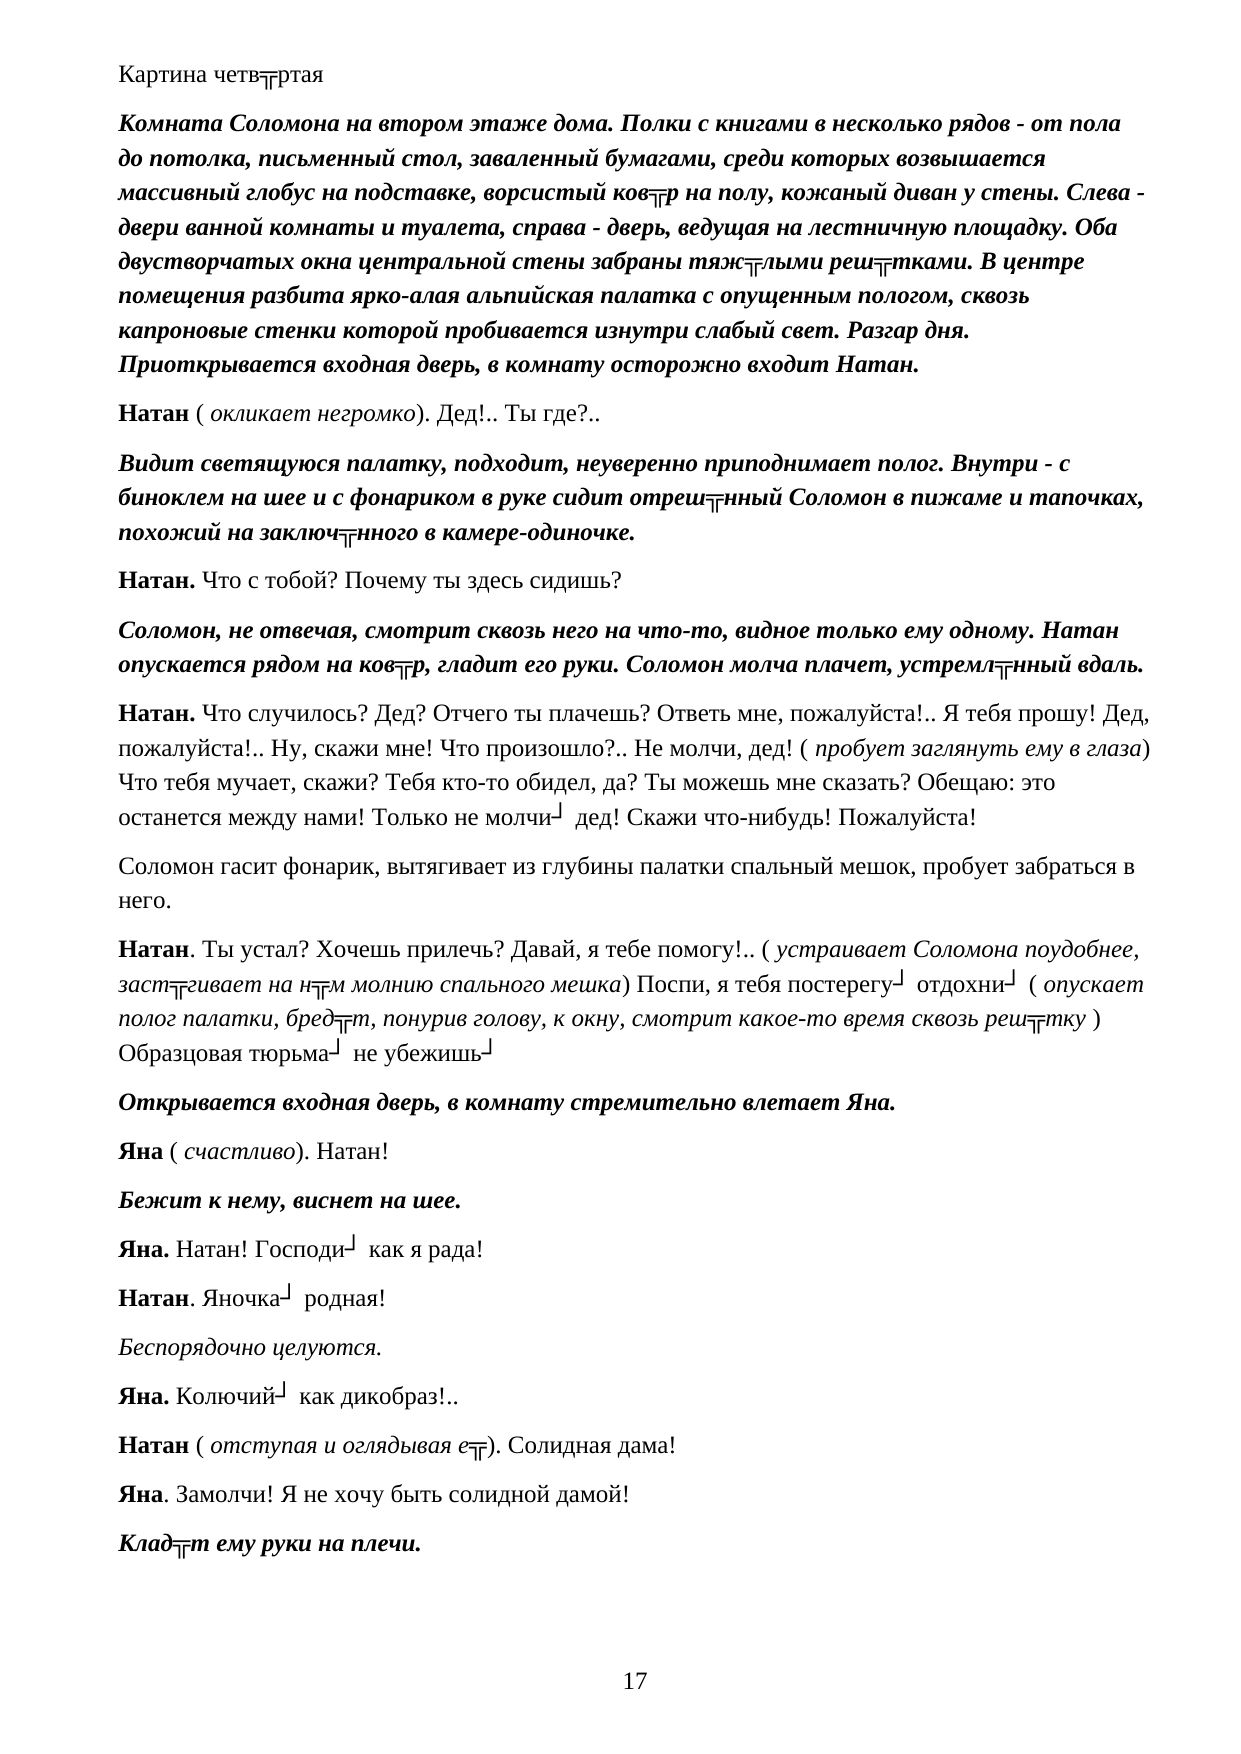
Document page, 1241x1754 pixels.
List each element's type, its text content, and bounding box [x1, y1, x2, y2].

text Натан. Что случилось? Дед? Отчего ты плачешь? Ответь мне, пожалуйста!.. Я тебя прошу! Дед, пожалуйста!.. Ну, скажи мне! Что произошло?.. Не молчи, дед! ( пробует заглянуть ему в глаза) Что тебя мучает, скажи? Тебя кто-то обидел, да? Ты можешь мне сказать? Обещаю: это останется между нами! Только не молчи┘ дед! Скажи что-нибудь! Пожалуйста! [118, 698, 1152, 830]
text Натан ( окликает негромко). Дед!.. Ты где?.. [118, 398, 1152, 427]
text Натан. Ты устал? Хочешь прилечь? Давай, я тебе помогу!.. ( устраивает Соломона поудобнее, заст╦гивает на н╦м молнию спального мешка) Поспи, я тебя постерегу┘ отдохни┘ ( опускает полог палатки, бред╦т, понурив голову, к окну, смотрит какое-то время сквозь реш╦тку ) Образцовая тюрьма┘ не убежишь┘ [118, 934, 1152, 1066]
text Яна. Колючий┘ как дикобраз!.. [118, 1381, 1152, 1410]
text Яна ( счастливо). Натан! [118, 1136, 1152, 1164]
text Яна. Натан! Господи┘ как я рада! [118, 1234, 1152, 1263]
text Комната Соломона на втором этаже дома. Полки с книгами в несколько рядов - от пола до потолка, письменный стол, заваленный бумагами, среди которых возвышается массивный глобус на подставке, ворсистый ков╦р на полу, кожаный диван у стены. Слева - двери ванной комнаты и туалета, справа - дверь, ведущая на лестничную площадку. Оба двустворчатых окна центральной стены забраны тяж╦лыми реш╦тками. В центре помещения разбита ярко-алая альпийская палатка с опущенным пологом, сквозь капроновые стенки которой пробивается изнутри слабый свет. Разгар дня. Приоткрывается входная дверь, в комнату осторожно входит Натан. [118, 108, 1152, 378]
text Видит светящуюся палатку, подходит, неуверенно приподнимает полог. Внутри - с биноклем на шее и с фонариком в руке сидит отреш╦нный Соломон в пижаме и тапочках, похожий на заключ╦нного в камере-одиночке. [118, 448, 1152, 545]
text Натан. Что с тобой? Почему ты здесь сидишь? [118, 566, 1152, 594]
text Беспорядочно целуются. [118, 1332, 1152, 1361]
text Соломон гасит фонарик, вытягивает из глубины палатки спальный мешок, пробует забраться в него. [118, 851, 1152, 914]
text Соломон, не отвечая, смотрит сквозь него на что-то, видное только ему одному. Натан опускается рядом на ков╦р, гладит его руки. Соломон молча плачет, устремл╦нный вдаль. [118, 615, 1152, 678]
text Натан ( отступая и оглядывая е╦). Солидная дама! [118, 1430, 1152, 1459]
text Картина четв╦ртая [118, 59, 1152, 88]
text Натан. Яночка┘ родная! [118, 1283, 1152, 1312]
text Яна. Замолчи! Я не хочу быть солидной дамой! [118, 1479, 1152, 1508]
text Клад╦т ему руки на плечи. [118, 1528, 1152, 1557]
text Открывается входная дверь, в комнату стремительно влетает Яна. [118, 1087, 1152, 1116]
text Бежит к нему, виснет на шее. [118, 1185, 1152, 1214]
